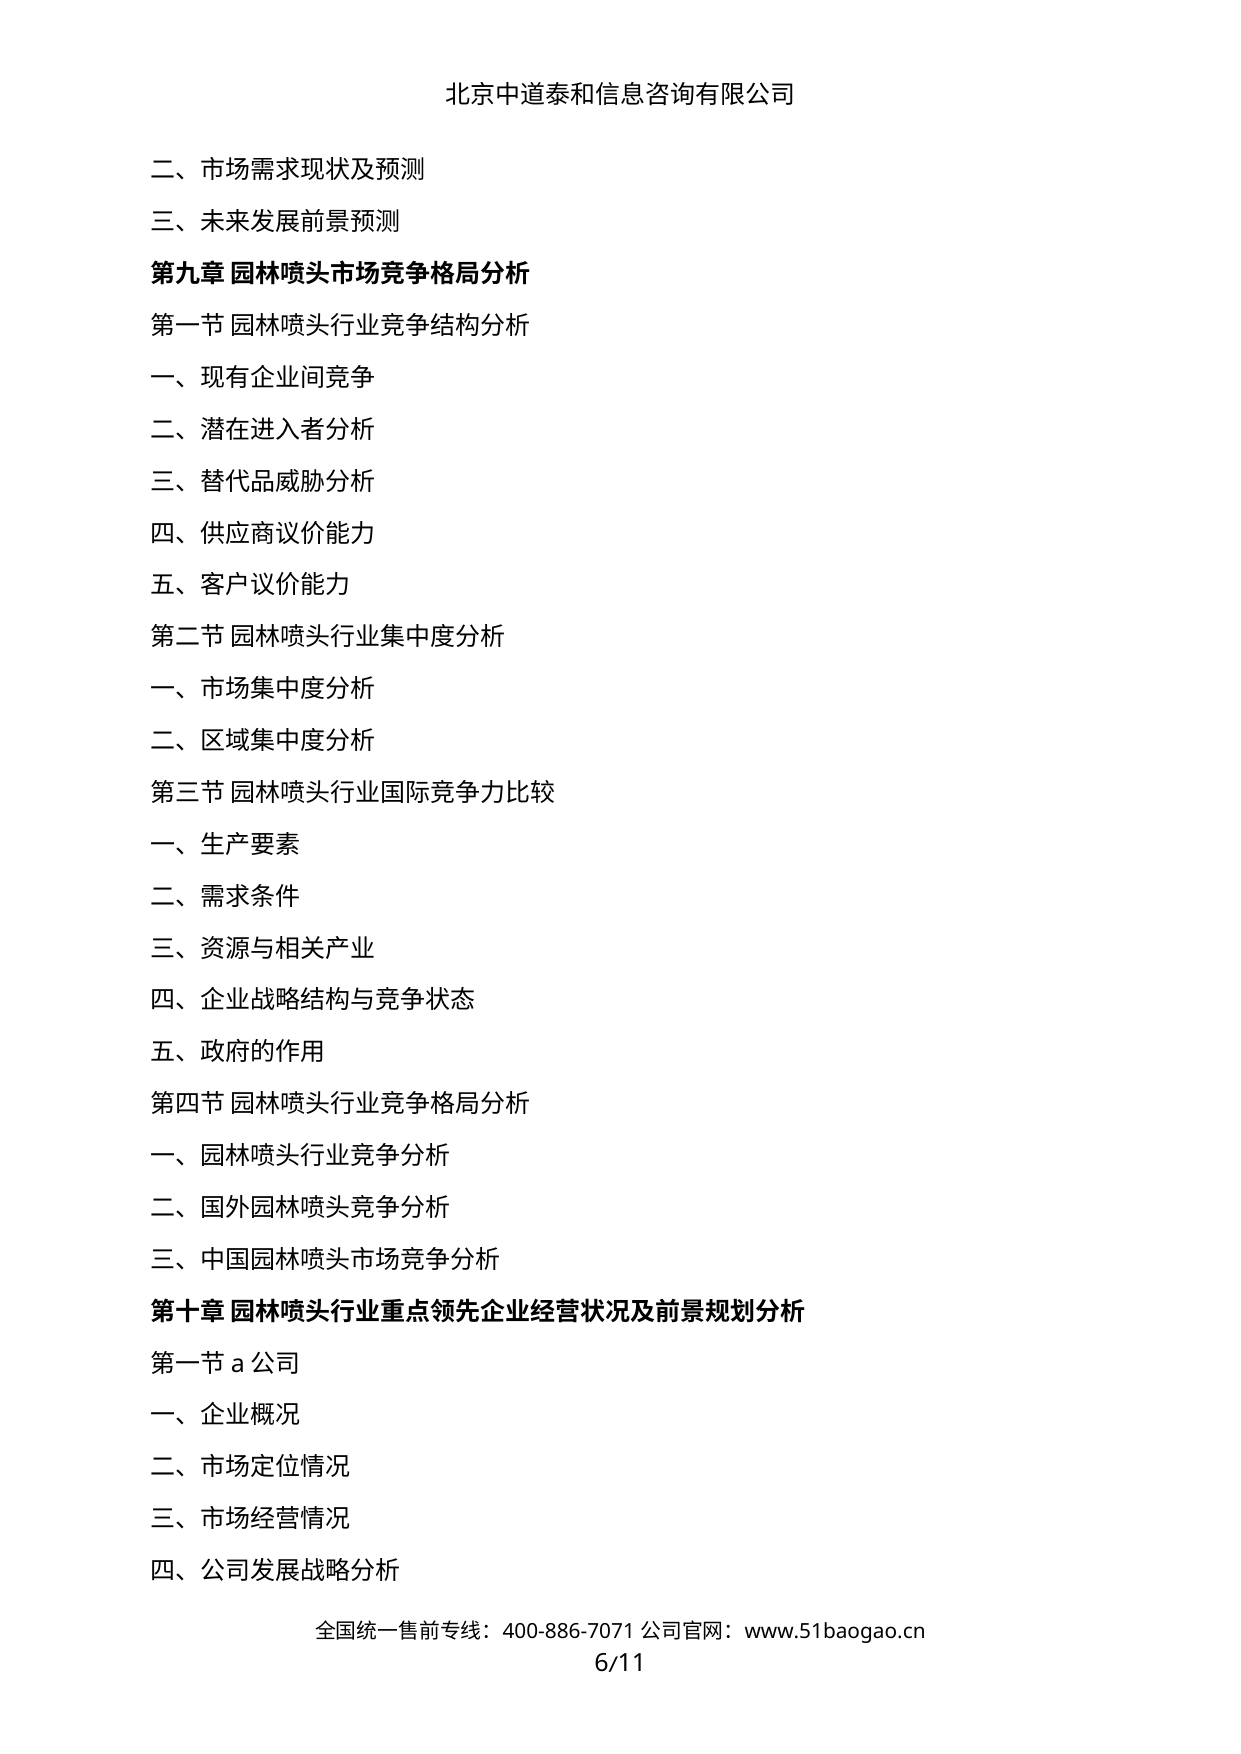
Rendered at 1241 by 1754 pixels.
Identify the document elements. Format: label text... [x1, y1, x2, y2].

text 第一节 a公司 [150, 1343, 1090, 1379]
text 二、区域集中度分析 [150, 721, 1090, 757]
text 第九章 园林喷头市场竞争格局分析 [150, 254, 1090, 290]
text 三、资源与相关产业 [150, 928, 1090, 964]
text 第二节 园林喷头行业集中度分析 [150, 617, 1090, 653]
text 一、现有企业间竞争 [150, 357, 1090, 394]
text 第四节 园林喷头行业竞争格局分析 [150, 1084, 1090, 1120]
text 五、客户议价能力 [150, 565, 1090, 601]
text 三、中国园林喷头市场竞争分析 [150, 1239, 1090, 1276]
text 三、替代品威胁分析 [150, 461, 1090, 497]
text 第十章 园林喷头行业重点领先企业经营状况及前景规划分析 [150, 1291, 1090, 1327]
text 五、政府的作用 [150, 1032, 1090, 1068]
text 一、园林喷头行业竞争分析 [150, 1136, 1090, 1172]
text 四、供应商议价能力 [150, 513, 1090, 549]
text 三、未来发展前景预测 [150, 202, 1090, 238]
text 四、企业战略结构与竞争状态 [150, 980, 1090, 1016]
text 二、需求条件 [150, 876, 1090, 912]
text 二、潜在进入者分析 [150, 409, 1090, 446]
text 二、市场需求现状及预测 [150, 150, 1090, 186]
text 二、国外园林喷头竞争分析 [150, 1187, 1090, 1224]
text 一、生产要素 [150, 824, 1090, 861]
text 一、企业概况 [150, 1395, 1090, 1431]
text 三、市场经营情况 [150, 1499, 1090, 1535]
text 二、市场定位情况 [150, 1447, 1090, 1483]
text 第一节 园林喷头行业竞争结构分析 [150, 306, 1090, 342]
text 一、市场集中度分析 [150, 669, 1090, 705]
text 第三节 园林喷头行业国际竞争力比较 [150, 772, 1090, 809]
text 四、公司发展战略分析 [150, 1551, 1090, 1587]
